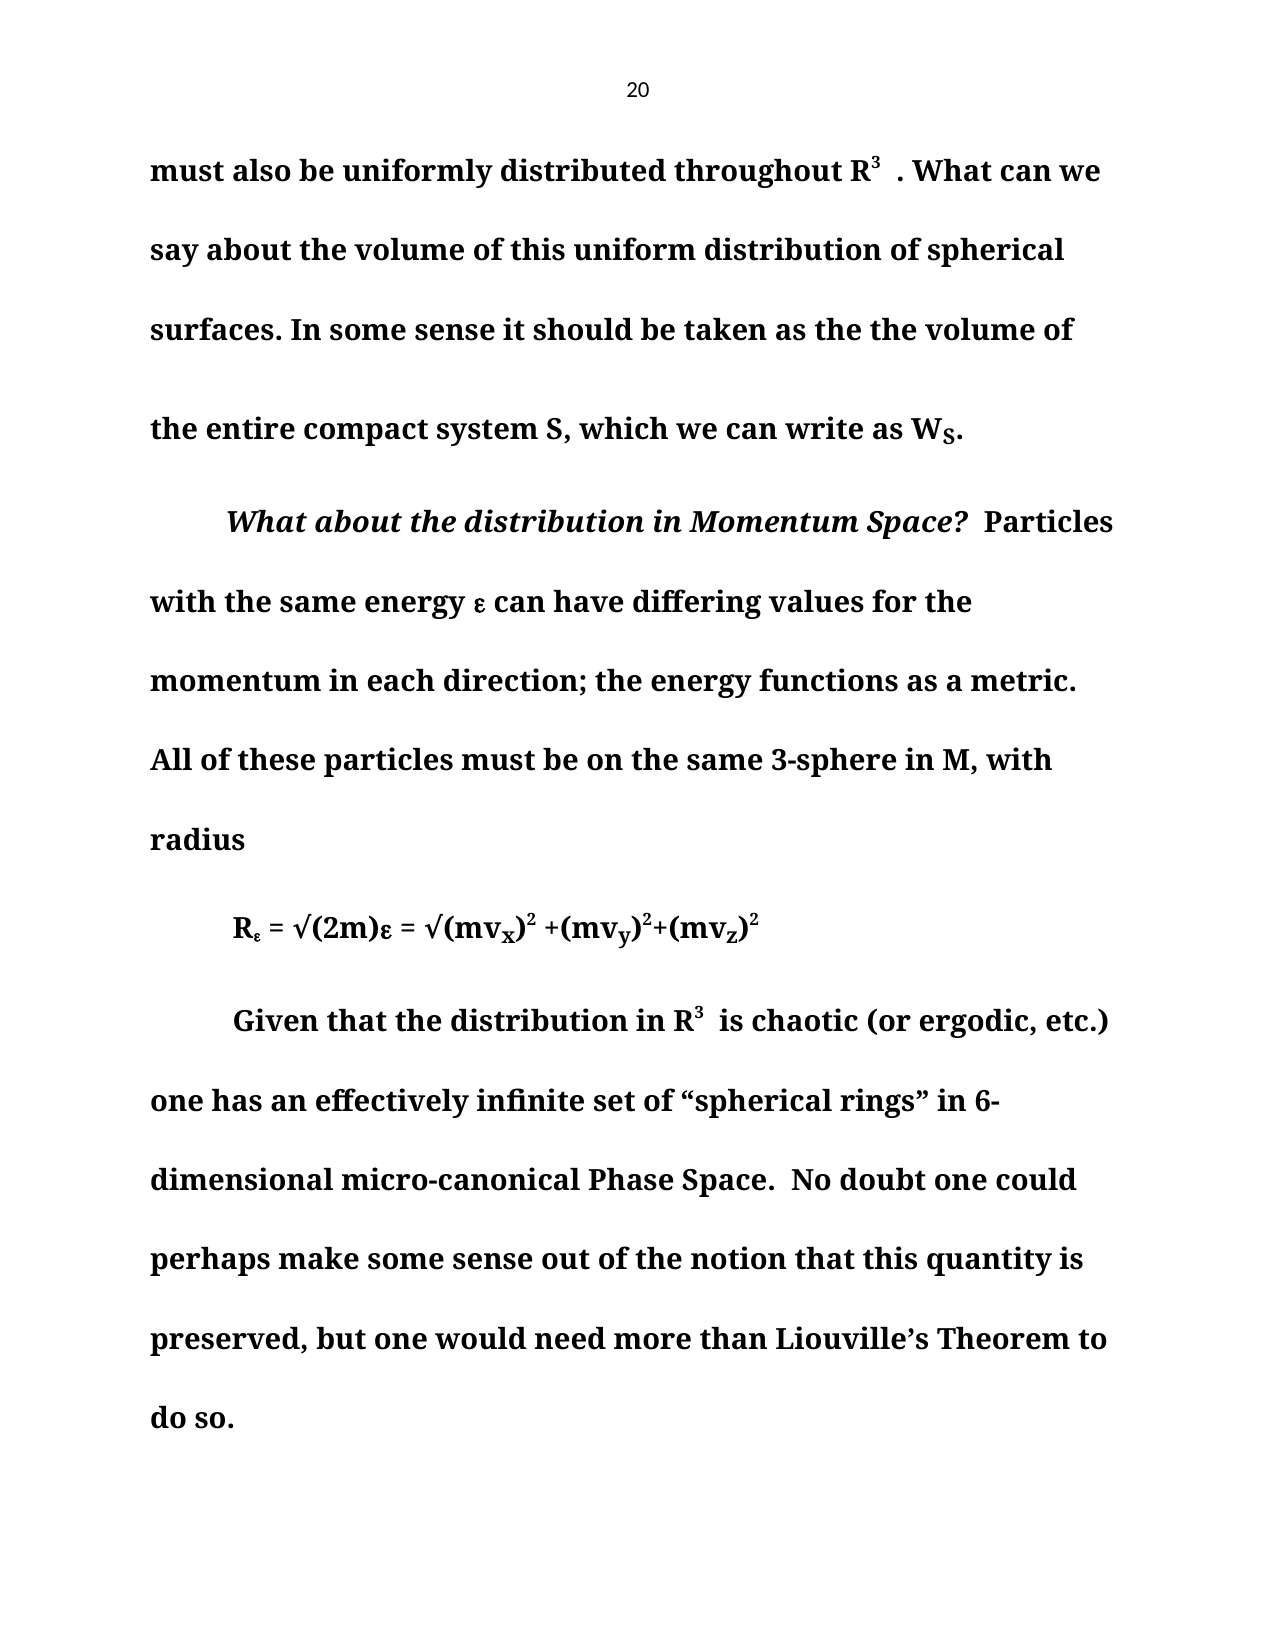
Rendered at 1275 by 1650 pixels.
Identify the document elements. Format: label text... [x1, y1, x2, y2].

text What about the distribution in Momentum Space? Particles with the same energy  can have differing values for the momentum in each direction; the energy functions as a metric. All of these particles must be on the same 3-sphere in M, with radius [150, 502, 1125, 859]
text R = √(2m) = √(mvx)2 +(mvy)2+(mvz)2 [150, 898, 1125, 949]
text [150, 150, 1125, 451]
text Given that the distribution in R3 is chaotic (or ergodic, etc.) one has an effectively infinite set of “spherical rings” in 6-dimensional micro-canonical Phase Space. No doubt one could perhaps make some sense out of the notion that this quantity is preserved, but one would need more than Liouville’s Theorem to do so. [150, 1001, 1125, 1437]
